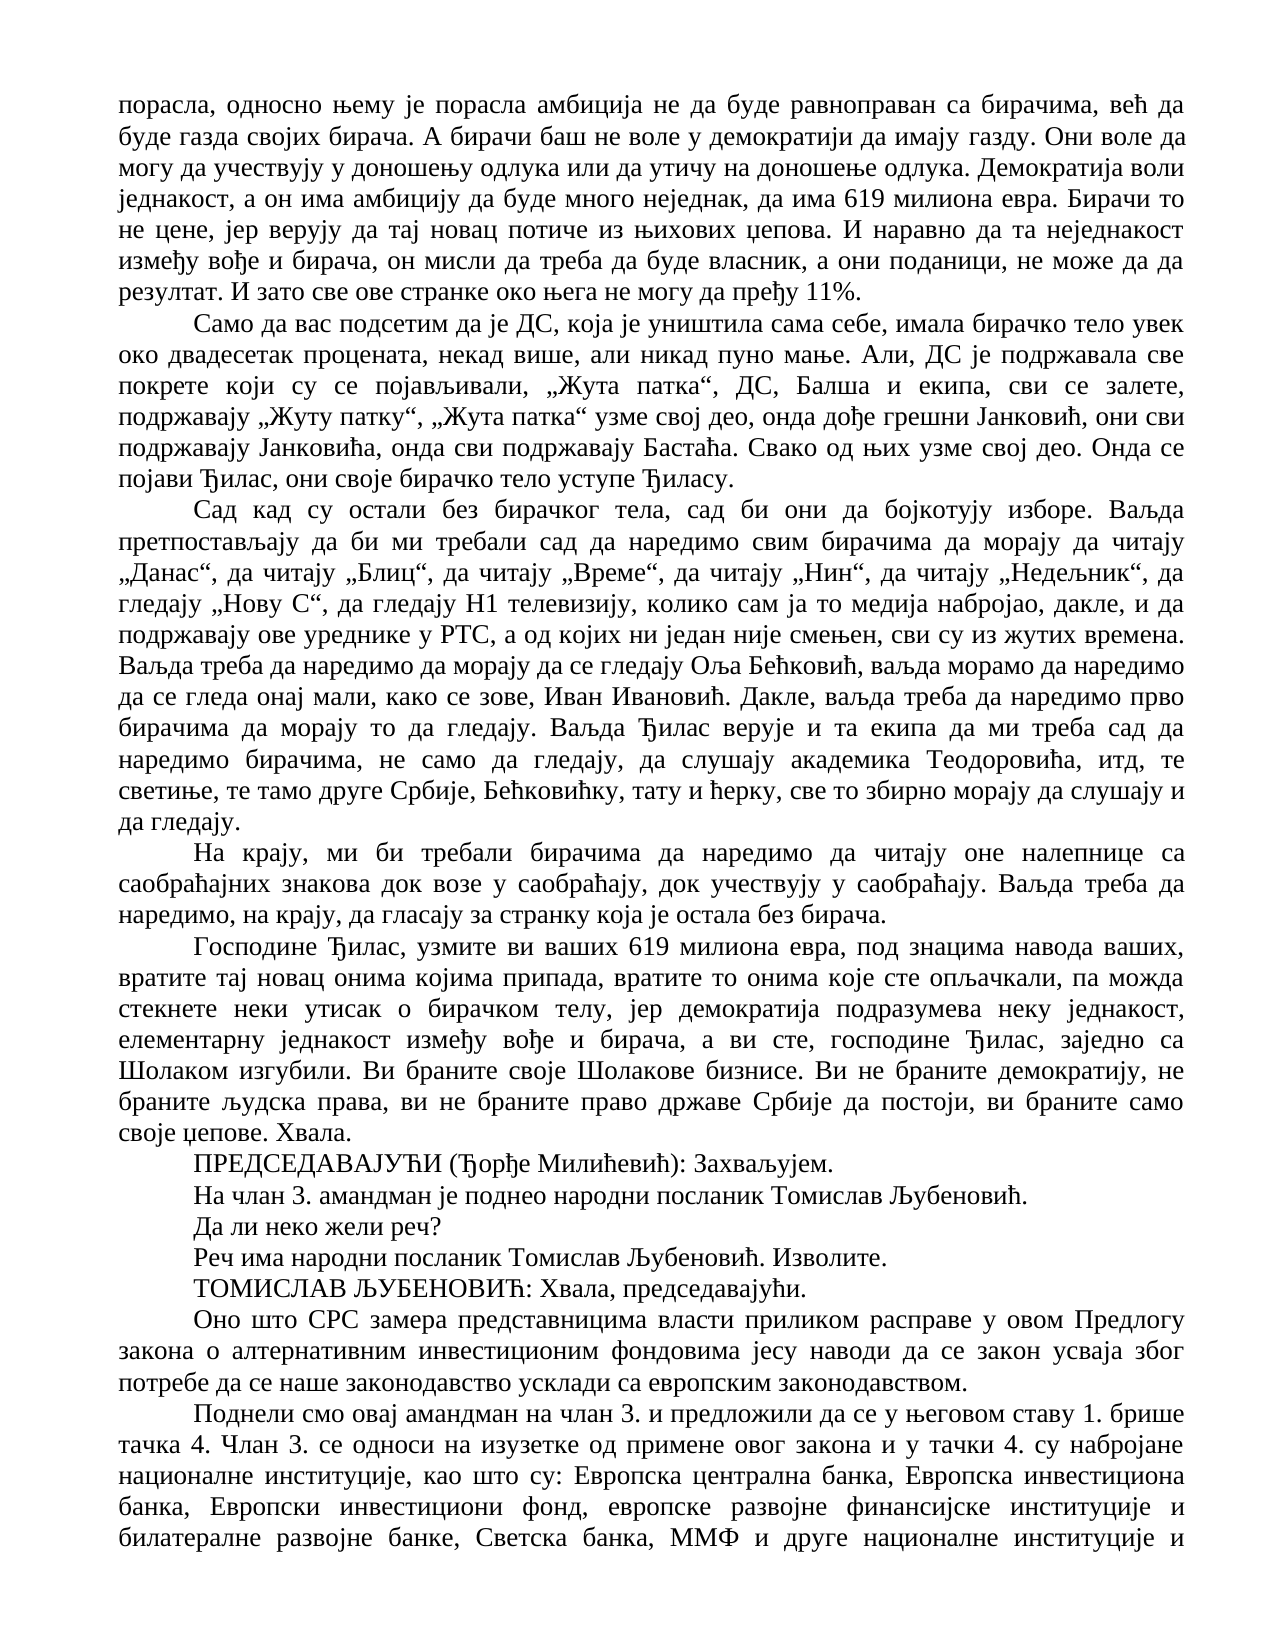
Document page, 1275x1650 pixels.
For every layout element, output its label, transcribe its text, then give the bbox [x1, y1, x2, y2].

text Реч има народни посланик Томислав Љубеновић. Изволите. [118, 1241, 1186, 1272]
text ТОМИСЛАВ ЉУБЕНОВИЋ: Хвала, председавајући. [118, 1272, 1186, 1303]
text Сад кад су остали без бирачког тела, сад би они да бојкотују изборе. Ваљда претпостављају да би ми требали сад да наредимо свим бирачима да морају да читају „Данас“, да читају „Блиц“, да читају „Време“, да читају „Нин“, да читају „Недељник“, да гледају „Нову С“, да гледају Н1 телевизију, колико сам ја то медија набројао, дакле, и да подржавају ове уреднике у РТС, а од којих ни један није смењен, сви су из жутих времена. Ваљда треба да наредимо да морају да се гледају Оља Бећковић, ваљда морамо да наредимо да се гледа онај мали, како се зове, Иван Ивановић. Дакле, ваљда треба да наредимо прво бирачима да морају то да гледају. Ваљда Ђилас верује и та екипа да ми треба сад да наредимо бирачима, не само да гледају, да слушају академика Теодоровића, итд, те светиње, те тамо друге Србије, Бећковићку, тату и ћерку, све то збирно морају да слушају и да гледају. [118, 493, 1186, 836]
text Да ли неко жели реч? [118, 1210, 1186, 1241]
text На крају, ми би требали бирачима да наредимо да читају оне налепнице са саобраћајних знакова док возе у саобраћају, док учествују у саобраћају. Ваљда треба да наредимо, на крају, да гласају за странку која је остала без бирача. [118, 836, 1186, 929]
text ПРЕДСЕДАВАЈУЋИ (Ђорђе Милићевић): Захваљујем. [118, 1148, 1186, 1179]
text На члан 3. амандман је поднео народни посланик Томислав Љубеновић. [118, 1179, 1186, 1210]
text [118, 89, 1186, 307]
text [118, 1397, 1186, 1552]
text Само да вас подсетим да је ДС, која је уништила сама себе, имала бирачко тело увек око двадесетак процената, некад више, али никад пуно мање. Али, ДС је подржавала све покрете који су се појављивали, „Жута патка“, ДС, Балша и екипа, сви се залете, подржавају „Жуту патку“, „Жута патка“ узме свој део, онда дође грешни Јанковић, они сви подржавају Јанковића, онда сви подржавају Бастаћа. Свако од њих узме свој део. Онда се појави Ђилас, они своје бирачко тело уступе Ђиласу. [118, 307, 1186, 493]
text Господине Ђилас, узмите ви ваших 619 милиона евра, под знацима навода ваших, вратите тај новац онима којима припада, вратите то онима које сте опљачкали, па можда стекнете неки утисак о бирачком телу, јер демократија подразумева неку једнакост, елементарну једнакост између вође и бирача, а ви сте, господине Ђилас, заједно са Шолаком изгубили. Ви браните своје Шолакове бизнисе. Ви не браните демократију, не браните људска права, ви не браните право државе Србије да постоји, ви браните само своје џепове. Хвала. [118, 929, 1186, 1148]
text Оно што СРС замера представницима власти приликом расправе у овом Предлогу закона о алтернативним инвестиционим фондовима јесу наводи да се закон усваја због потребе да се наше законодавство усклади са европским законодавством. [118, 1303, 1186, 1397]
